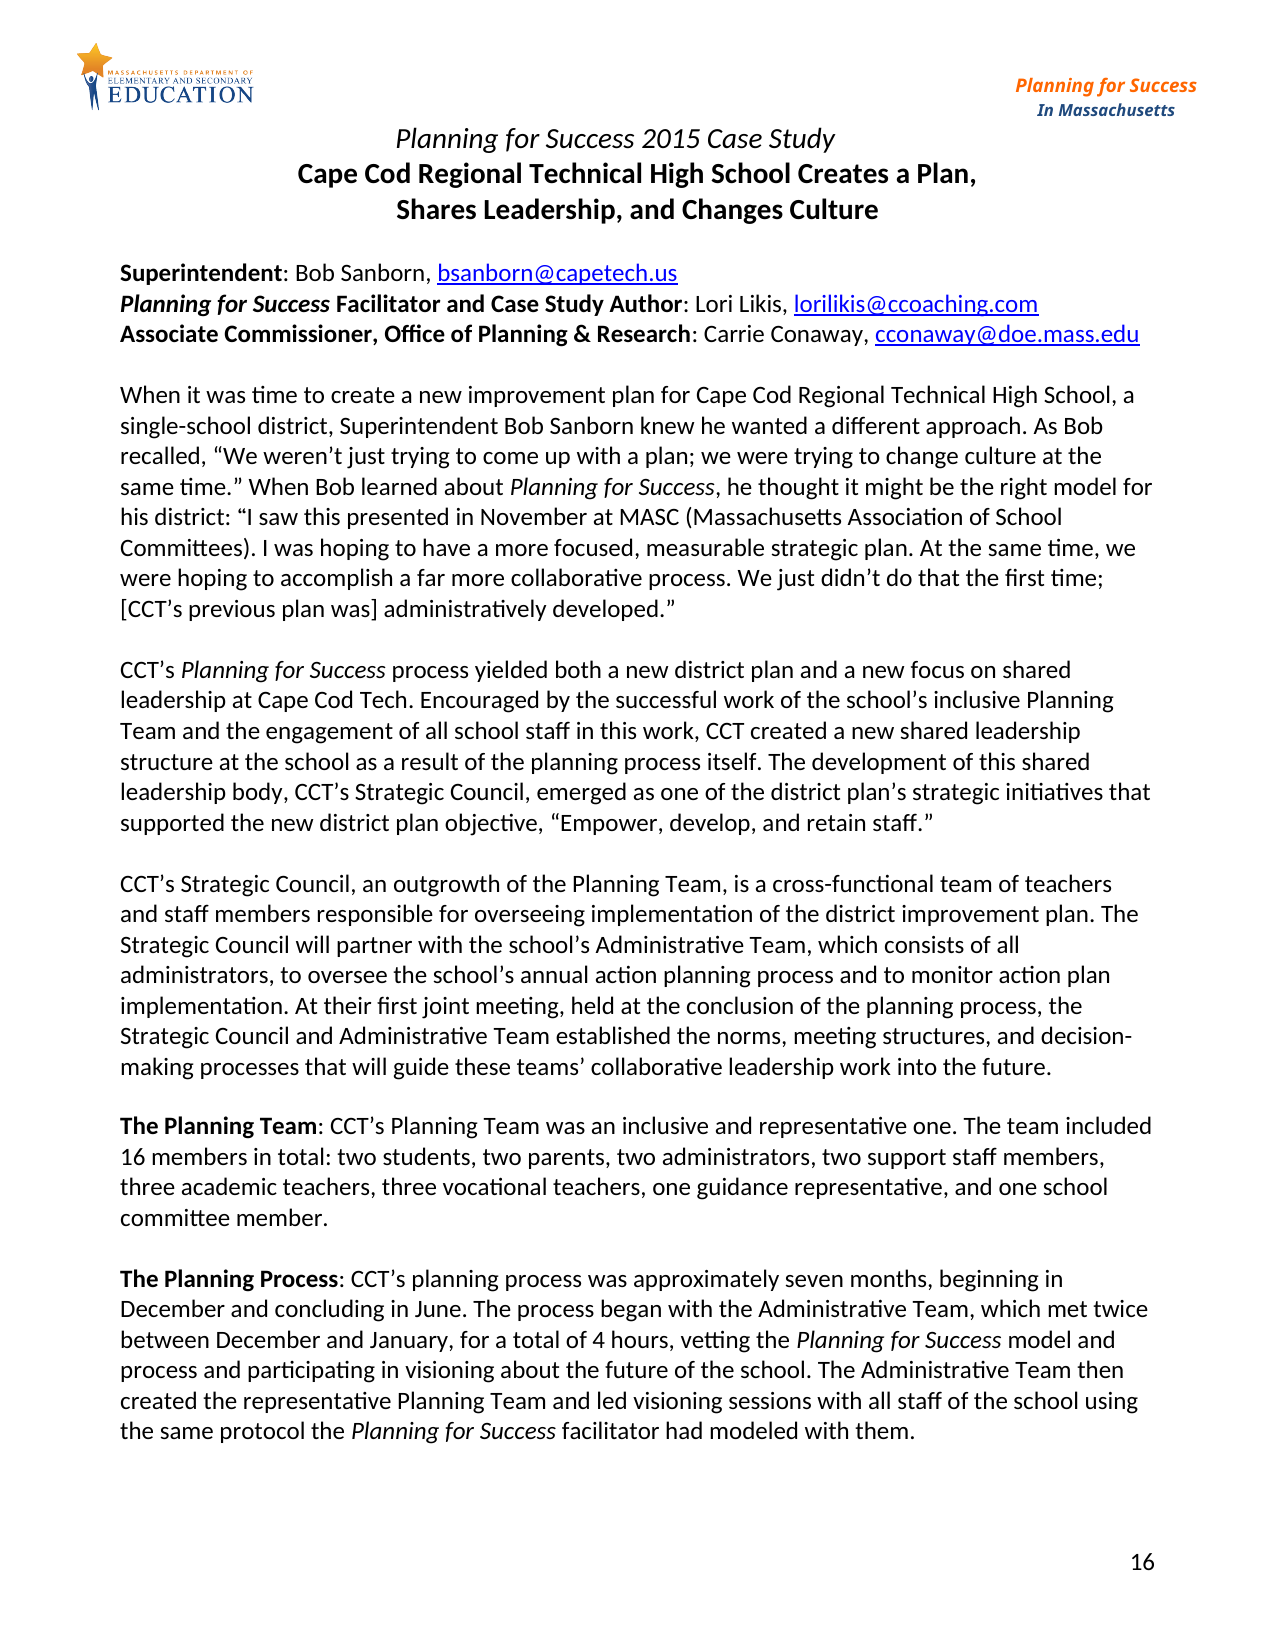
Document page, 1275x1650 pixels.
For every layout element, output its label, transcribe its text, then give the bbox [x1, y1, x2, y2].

text When it was time to create a new improvement plan for Cape Cod Regional Technical High School, a single-school district, Superintendent Bob Sanborn knew he wanted a different approach. As Bob recalled, “We weren’t just trying to come up with a plan; we were trying to change culture at the same time.” When Bob learned about Planning for Success, he thought it might be the right model for his district: “I saw this presented in November at MASC (Massachusetts Association of School Committees). I was hoping to have a more focused, measurable strategic plan. At the same time, we were hoping to accomplish a far more collaborative process. We just didn’t do that the first time; [CCT’s previous plan was] administratively developed.” [120, 379, 1155, 624]
text CCT’s Planning for Success process yielded both a new district plan and a new focus on shared leadership at Cape Cod Tech. Encouraged by the successful work of the school’s inclusive Planning Team and the engagement of all school staff in this work, CCT created a new shared leadership structure at the school as a result of the planning process itself. The development of this shared leadership body, CCT’s Strategic Council, emerged as one of the district plan’s strategic initiatives that supported the new district plan objective, “Empower, develop, and retain staff.” [120, 654, 1155, 837]
text Cape Cod Regional Technical High School Creates a Plan, [120, 156, 1155, 191]
picture [75, 37, 256, 124]
text The Planning Team: CCT’s Planning Team was an inclusive and representative one. The team included 16 members in total: two students, two parents, two administrators, two support staff members, three academic teachers, three vocational teachers, one guidance representative, and one school committee member. [120, 1110, 1155, 1232]
text Shares Leadership, and Changes Culture [120, 191, 1155, 227]
text Planning for Success 2015 Case Study [120, 120, 1155, 156]
text Associate Commissioner, Office of Planning & Research: Carrie Conaway, cconaway@doe.mass.edu [120, 318, 1155, 349]
text The Planning Process: CCT’s planning process was approximately seven months, beginning in December and concluding in June. The process began with the Administrative Team, which met twice between December and January, for a total of 4 hours, vetting the Planning for Success model and process and participating in visioning about the future of the school. The Administrative Team then created the representative Planning Team and led visioning sessions with all staff of the school using the same protocol the Planning for Success facilitator had modeled with them. [120, 1263, 1155, 1446]
text Planning for Success Facilitator and Case Study Author: Lori Likis, lorilikis@ccoaching.com [120, 288, 1155, 318]
text CCT’s Strategic Council, an outgrowth of the Planning Team, is a cross-functional team of teachers and staff members responsible for overseeing implementation of the district improvement plan. The Strategic Council will partner with the school’s Administrative Team, which consists of all administrators, to oversee the school’s annual action planning process and to monitor action plan implementation. At their first joint meeting, held at the conclusion of the planning process, the Strategic Council and Administrative Team established the norms, meeting structures, and decision-making processes that will guide these teams’ collaborative leadership work into the future. [120, 868, 1155, 1081]
text Superintendent: Bob Sanborn, bsanborn@capetech.us [120, 257, 1155, 288]
